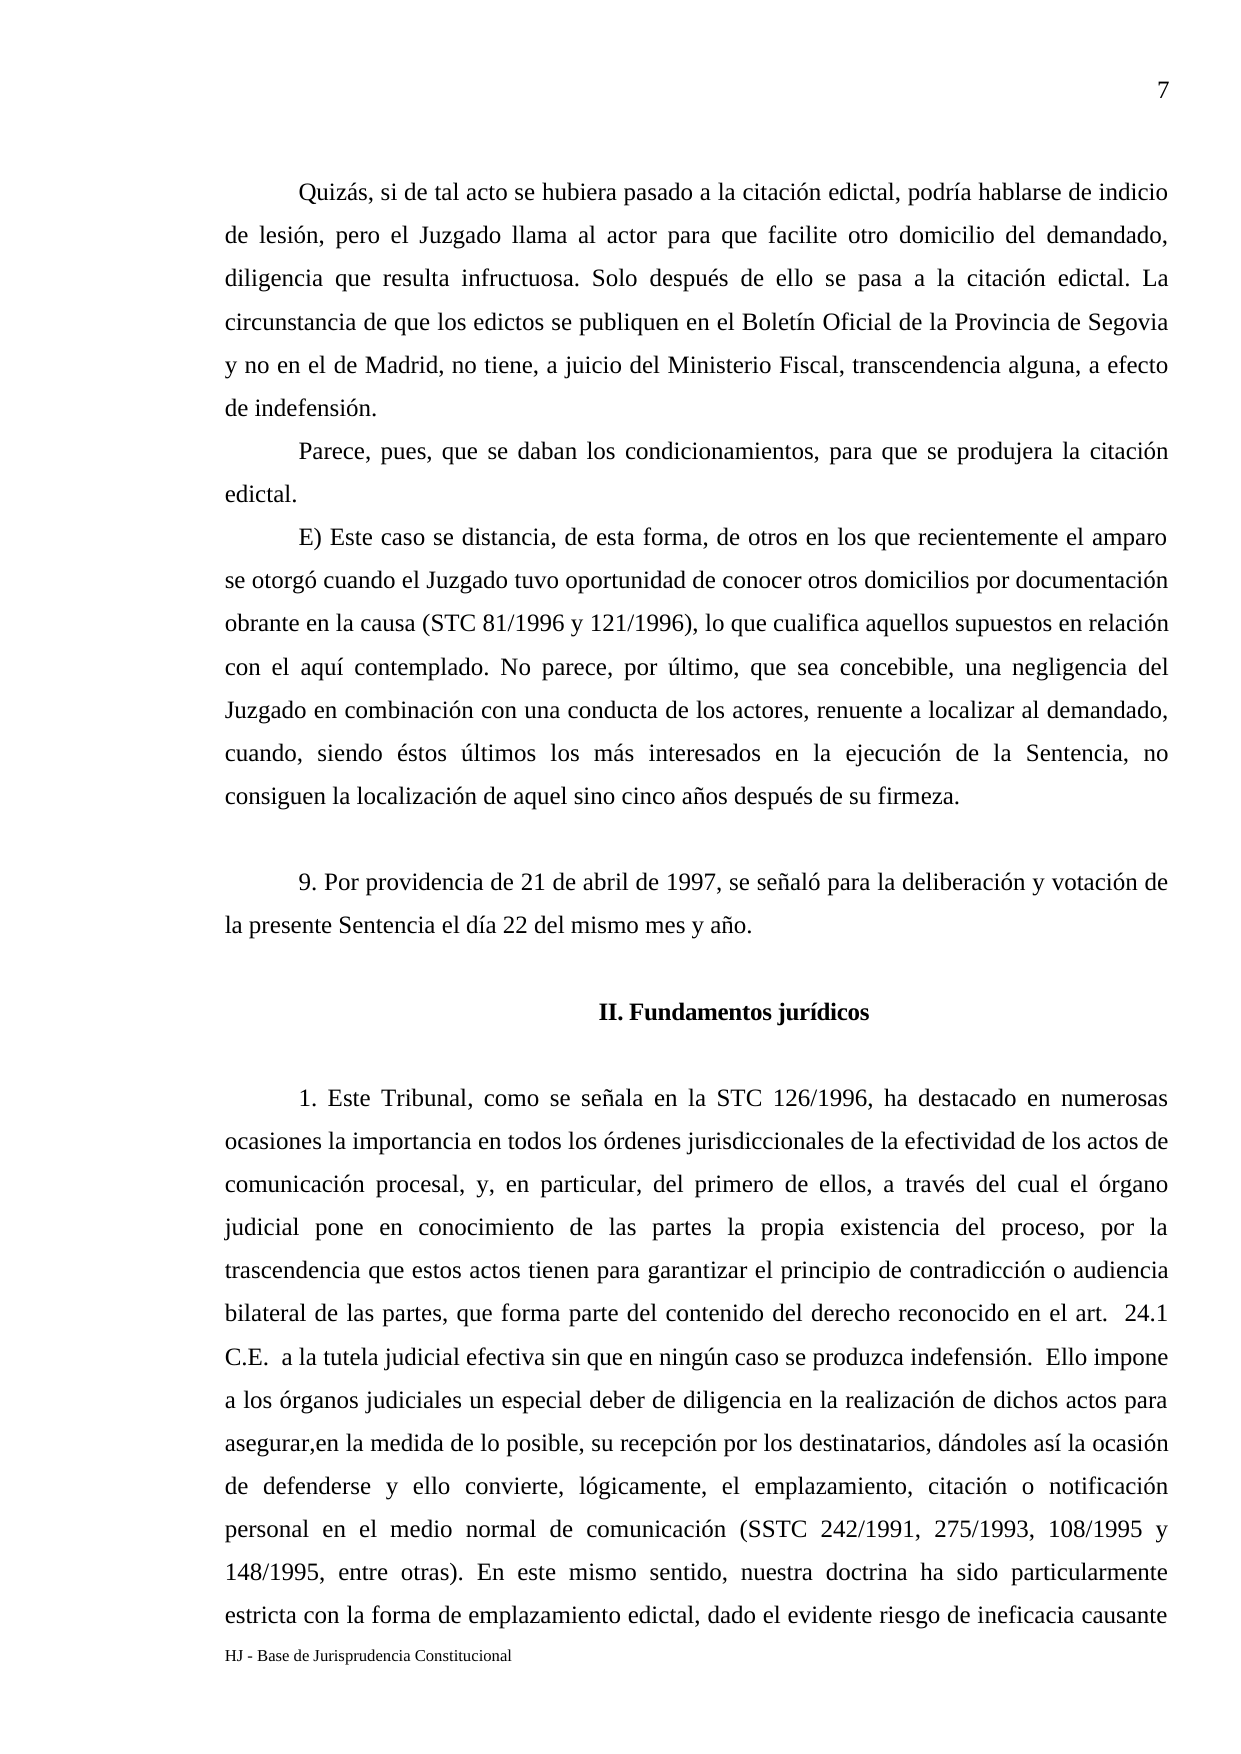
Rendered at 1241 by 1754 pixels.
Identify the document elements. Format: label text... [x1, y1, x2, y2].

subtitle II. Fundamentos jurídicos [224, 997, 1169, 1025]
text Quizás, si de tal acto se hubiera pasado a la citación edictal, podría hablarse de indicio de lesión, pero el Juzgado llama al actor para que facilite otro domicilio del demandado, diligencia que resulta infructuosa. Solo después de ello se pasa a la citación edictal. La circunstancia de que los edictos se publiquen en el Boletín Oficial de la Provincia de Segovia y no en el de Madrid, no tiene, a juicio del Ministerio Fiscal, transcendencia alguna, a efecto de indefensión. [224, 177, 1169, 422]
text E) Este caso se distancia, de esta forma, de otros en los que recientemente el amparo se otorgó cuando el Juzgado tuvo oportunidad de conocer otros domicilios por documentación obrante en la causa (STC 81/1996 y 121/1996), lo que cualifica aquellos supuestos en relación con el aquí contemplado. No parece, por último, que sea concebible, una negligencia del Juzgado en combinación con una conducta de los actores, renuente a localizar al demandado, cuando, siendo éstos últimos los más interesados en la ejecución de la Sentencia, no consiguen la localización de aquel sino cinco años después de su firmeza. [224, 522, 1169, 810]
text Parece, pues, que se daban los condicionamientos, para que se produjera la citación edictal. [224, 436, 1169, 508]
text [224, 1083, 1169, 1629]
text 9. Por providencia de 21 de abril de 1997, se señaló para la deliberación y votación de la presente Sentencia el día 22 del mismo mes y año. [224, 867, 1169, 939]
